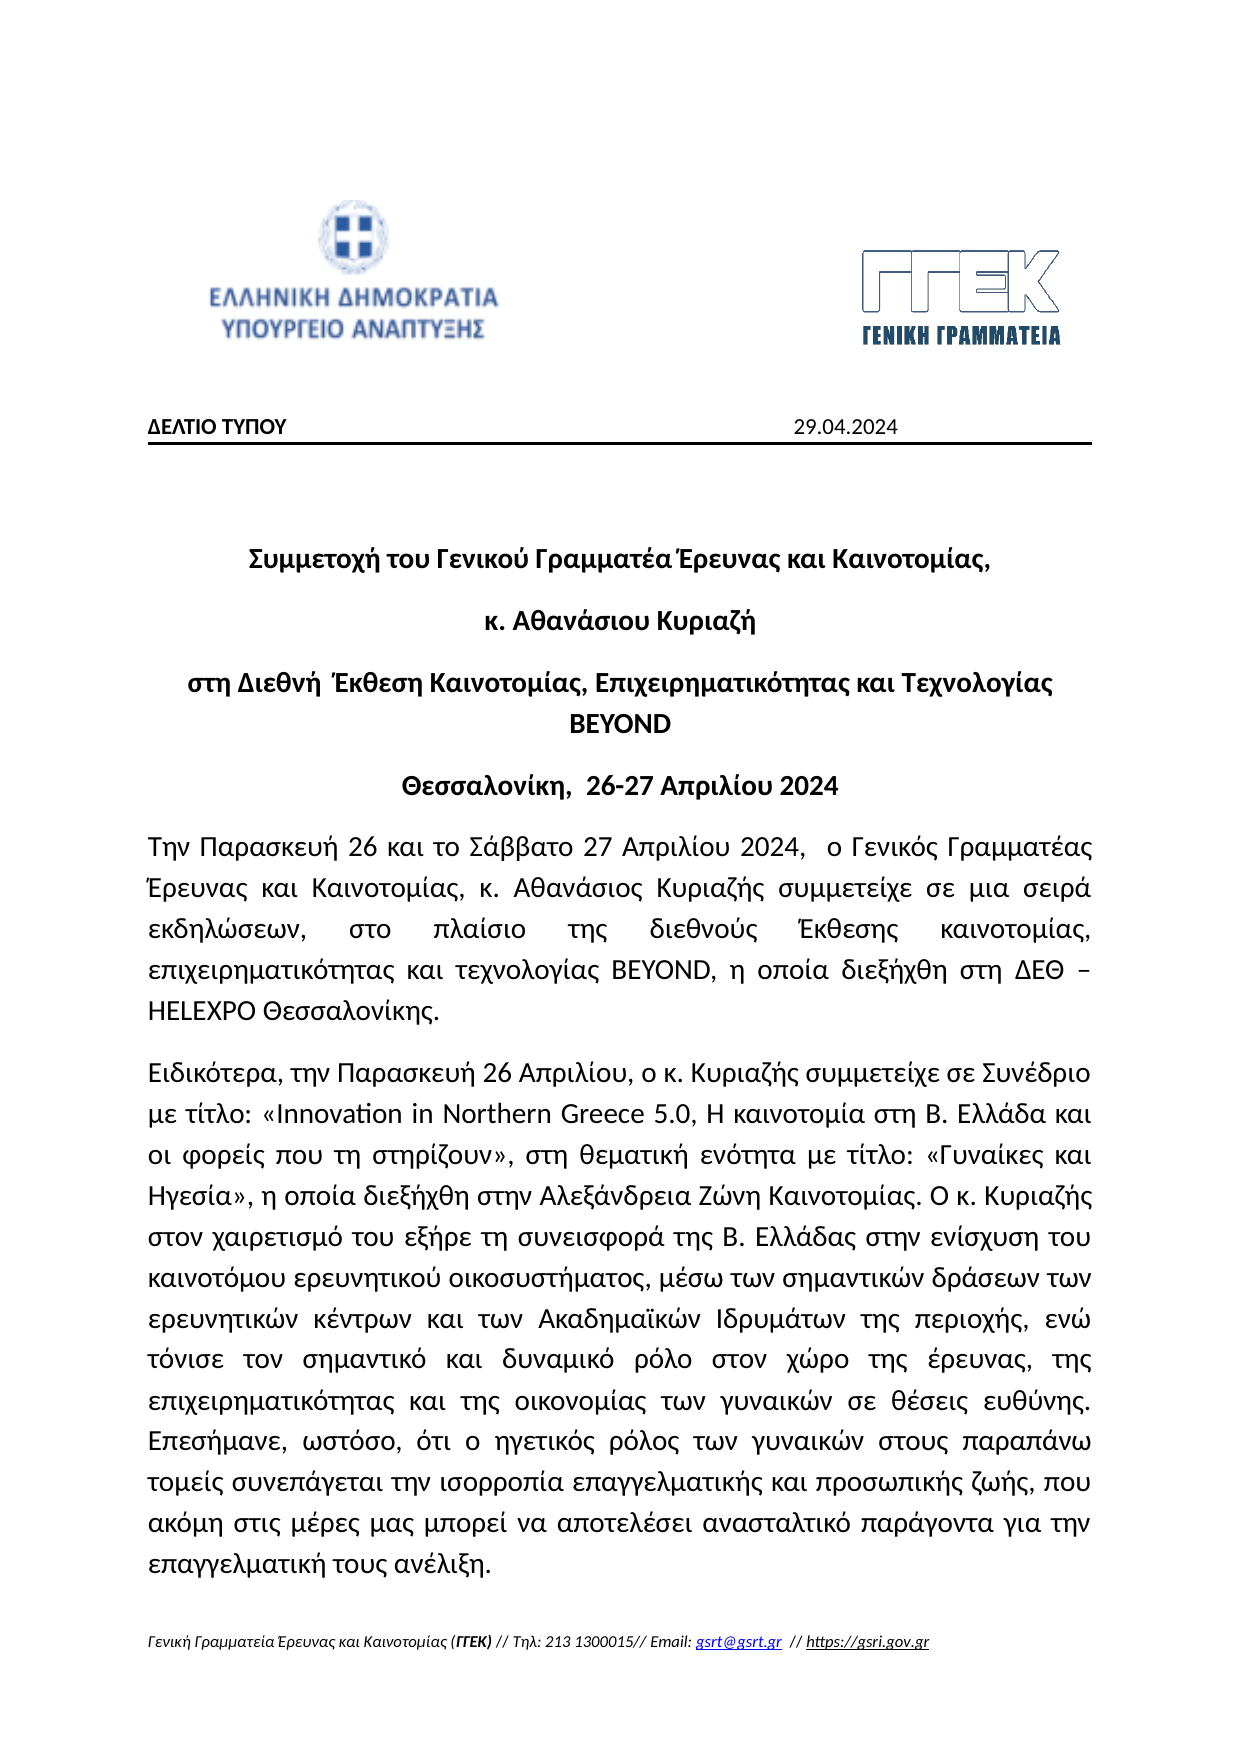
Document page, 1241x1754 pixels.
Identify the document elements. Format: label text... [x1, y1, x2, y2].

text Συμμετοχή του Γενικού Γραμματέα Έρευνας και Καινοτομίας, [148, 541, 1092, 576]
text κ. Αθανάσιου Κυριαζή [148, 602, 1092, 638]
text Ειδικότερα, την Παρασκευή 26 Απριλίου, ο κ. Κυριαζής συμμετείχε σε Συνέδριο με τίτλο: «Innovation in Northern Greece 5.0, Η καινοτομία στη Β. Ελλάδα και οι φορείς που τη στηρίζουν», στη θεματική ενότητα με τίτλο: «Γυναίκες και Ηγεσία», η οποία διεξήχθη στην Αλεξάνδρεια Ζώνη Καινοτομίας. Ο κ. Κυριαζής στον χαιρετισμό του εξήρε τη συνεισφορά της Β. Ελλάδας στην ενίσχυση του καινοτόμου ερευνητικού οικοσυστήματος, μέσω των σημαντικών δράσεων των ερευνητικών κέντρων και των Ακαδημαϊκών Ιδρυμάτων της περιοχής, ενώ τόνισε τον σημαντικό και δυναμικό ρόλο στον χώρο της έρευνας, της επιχειρηματικότητας και της οικονομίας των γυναικών σε θέσεις ευθύνης. Επεσήμανε, ωστόσο, ότι ο ηγετικός ρόλος των γυναικών στους παραπάνω τομείς συνεπάγεται την ισορροπία επαγγελματικής και προσωπικής ζωής, που ακόμη στις μέρες μας μπορεί να αποτελέσει ανασταλτικό παράγοντα για την επαγγελματική τους ανέλιξη. [148, 1054, 1092, 1581]
picture [833, 240, 1088, 354]
text Την Παρασκευή 26 και το Σάββατο 27 Απριλίου 2024, o Γενικός Γραμματέας Έρευνας και Καινοτομίας, κ. Αθανάσιος Κυριαζής συμμετείχε σε μια σειρά εκδηλώσεων, στο πλαίσιο της διεθνούς Έκθεσης καινοτομίας, επιχειρηματικότητας και τεχνολογίας BEYOND, η οποία διεξήχθη στη ΔΕΘ – HELEXPO Θεσσαλονίκης. [148, 828, 1092, 1028]
text στη Διεθνή Έκθεση Καινοτομίας, Επιχειρηματικότητας και Τεχνολογίας BEYOND [148, 664, 1092, 741]
text Θεσσαλονίκη, 26-27 Απριλίου 2024 [148, 767, 1092, 802]
text ΔΕΛΤΙΟ ΤΥΠΟΥ 29.04.2024 [148, 412, 1092, 442]
picture [147, 200, 561, 379]
